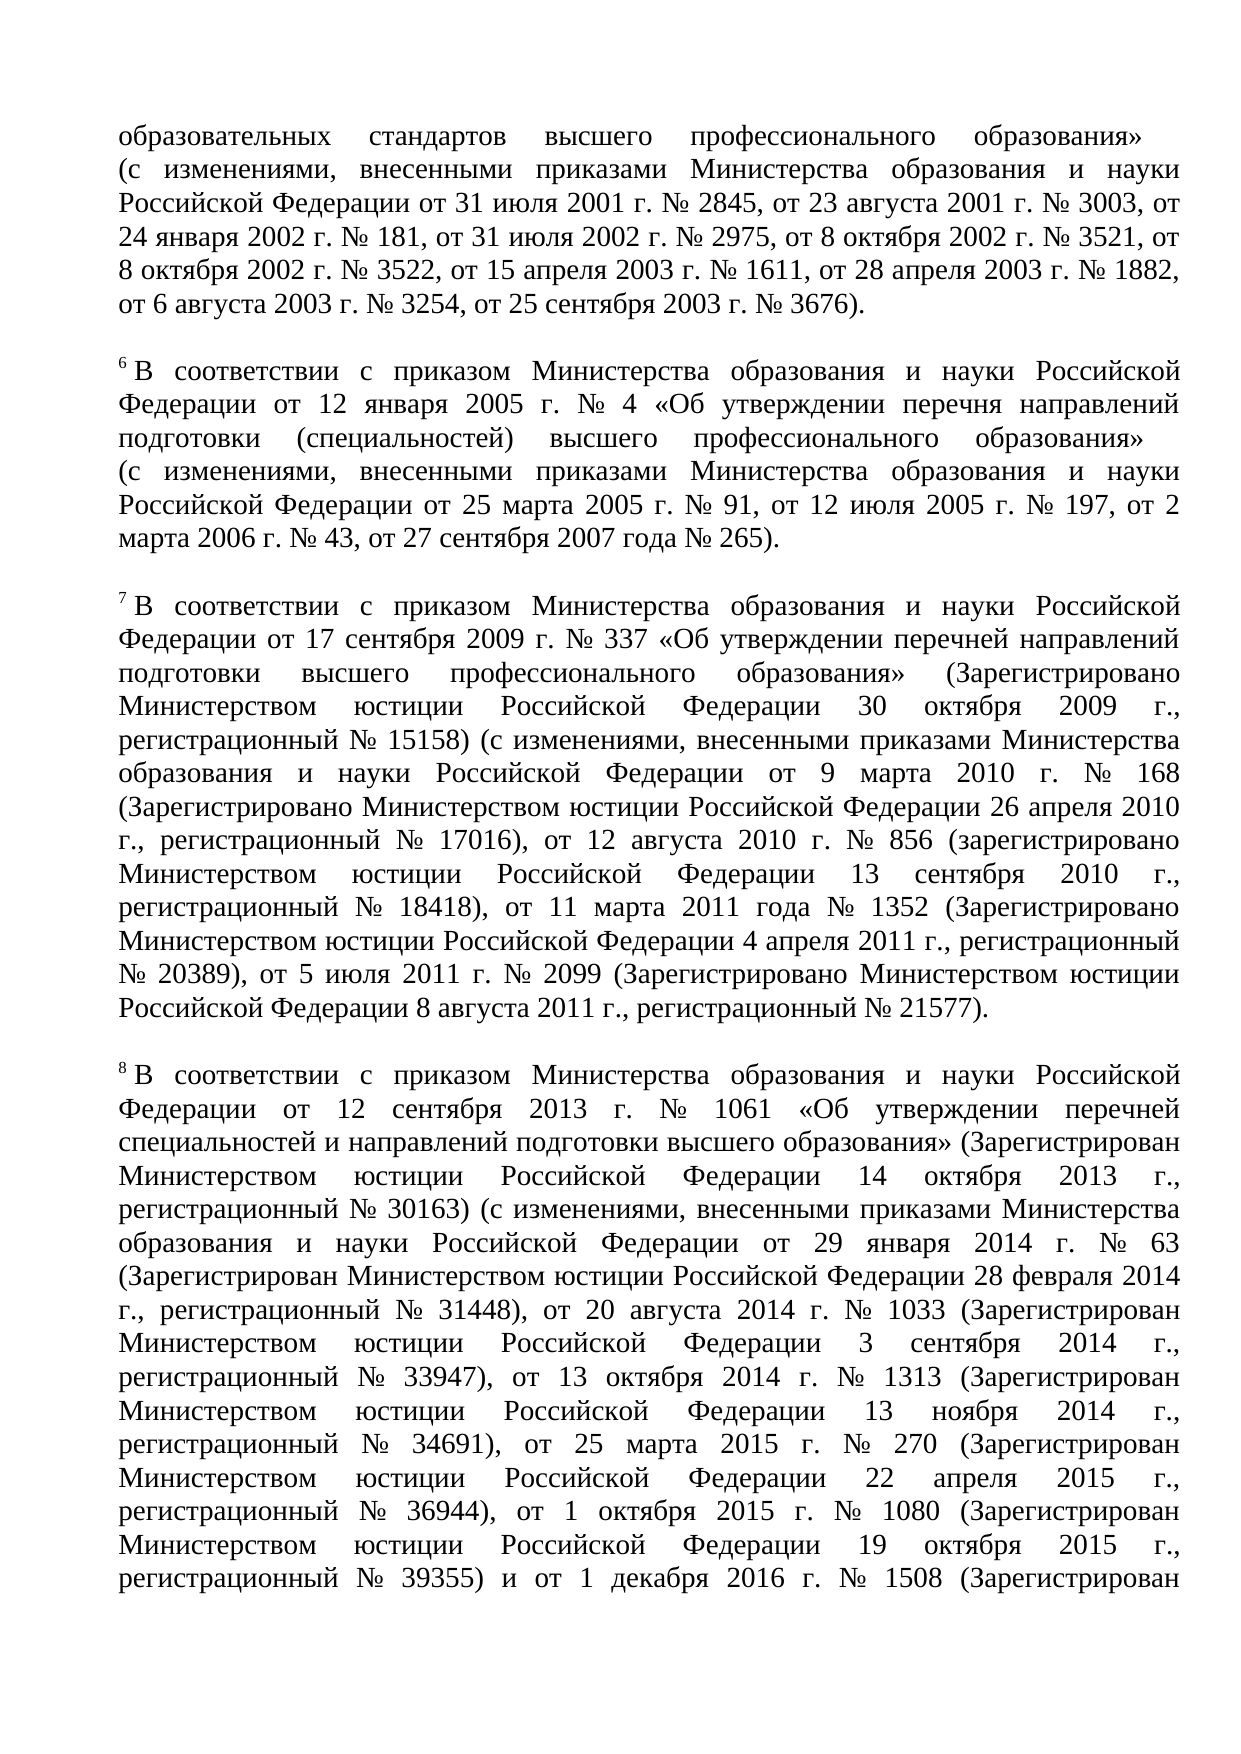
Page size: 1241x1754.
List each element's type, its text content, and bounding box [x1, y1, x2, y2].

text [118, 118, 1181, 319]
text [118, 1057, 1181, 1594]
text 7 В соответствии с приказом Министерства образования и науки Российской Федерации от 17 сентября 2009 г. № 337 «Об утверждении перечней направлений подготовки высшего профессионального образования» (Зарегистрировано Министерством юстиции Российской Федерации 30 октября 2009 г., регистрационный № 15158) (с изменениями, внесенными приказами Министерства образования и науки Российской Федерации от 9 марта 2010 г. № 168 (Зарегистрировано Министерством юстиции Российской Федерации 26 апреля 2010 г., регистрационный № 17016), от 12 августа 2010 г. № 856 (зарегистрировано Министерством юстиции Российской Федерации 13 сентября 2010 г., регистрационный № 18418), от 11 марта 2011 года № 1352 (Зарегистрировано Министерством юстиции Российской Федерации 4 апреля 2011 г., регистрационный № 20389), от 5 июля 2011 г. № 2099 (Зарегистрировано Министерством юстиции Российской Федерации 8 августа 2011 г., регистрационный № 21577). [118, 588, 1181, 1024]
text 6 В соответствии с приказом Министерства образования и науки Российской Федерации от 12 января 2005 г. № 4 «Об утверждении перечня направлений подготовки (специальностей) высшего профессионального образования» (с изменениями, внесенными приказами Министерства образования и науки Российской Федерации от 25 марта 2005 г. № 91, от 12 июля 2005 г. № 197, от 2 марта 2006 г. № 43, от 27 сентября 2007 года № 265). [118, 353, 1181, 554]
